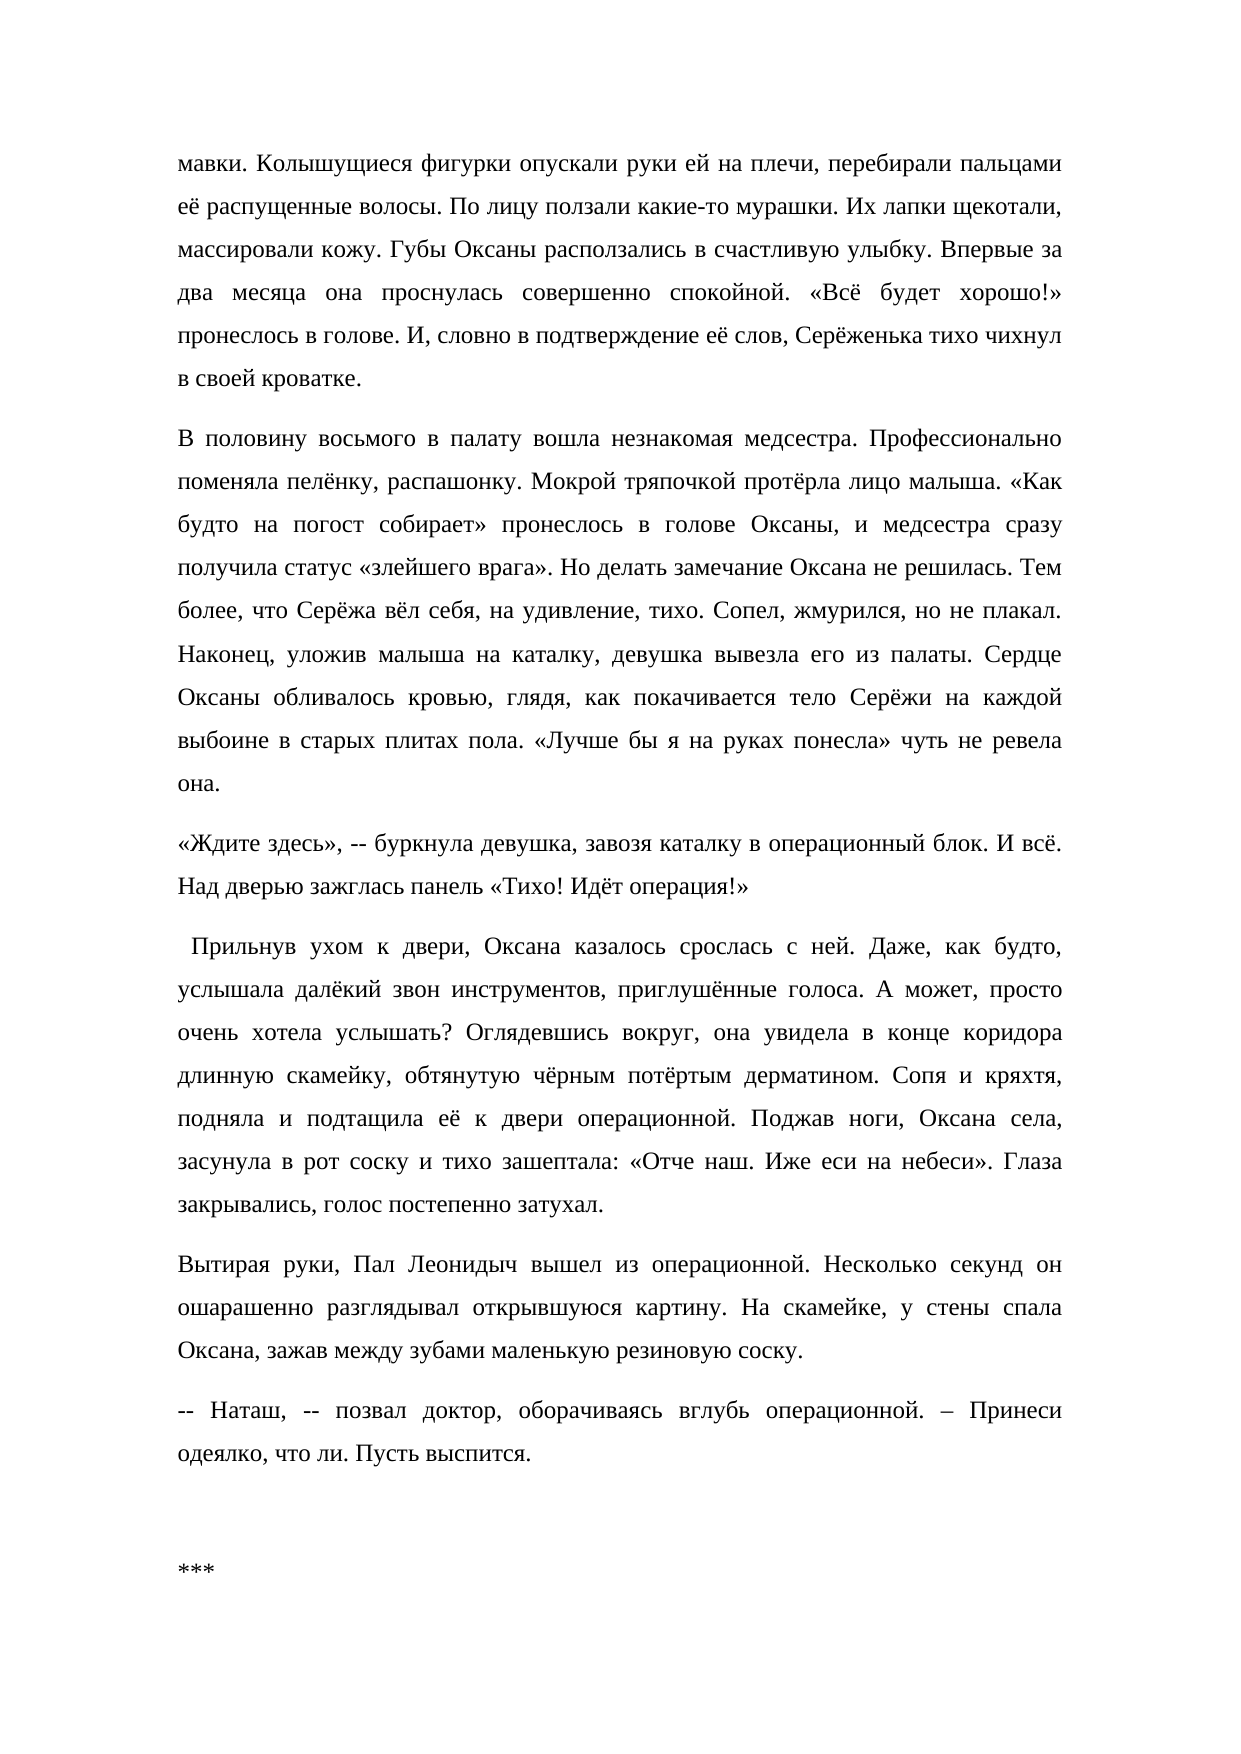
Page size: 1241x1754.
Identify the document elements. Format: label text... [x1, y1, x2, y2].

text Прильнув ухом к двери, Оксана казалось срослась с ней. Даже, как будто, услышала далёкий звон инструментов, приглушённые голоса. А может, просто очень хотела услышать? Оглядевшись вокруг, она увидела в конце коридора длинную скамейку, обтянутую чёрным потёртым дерматином. Сопя и кряхтя, подняла и подтащила её к двери операционной. Поджав ноги, Оксана села, засунула в рот соску и тихо зашептала: «Отче наш. Иже еси на небеси». Глаза закрывались, голос постепенно затухал. [177, 931, 1063, 1218]
text *** [177, 1557, 1063, 1586]
text Вытирая руки, Пал Леонидыч вышел из операционной. Несколько секунд он ошарашенно разглядывал открывшуюся картину. На скамейке, у стены спала Оксана, зажав между зубами маленькую резиновую соску. [177, 1249, 1063, 1364]
text «Ждите здесь», -- буркнула девушка, завозя каталку в операционный блок. И всё. Над дверью зажглась панель «Тихо! Идёт операция!» [177, 828, 1063, 900]
text -- Наташ, -- позвал доктор, оборачиваясь вглубь операционной. – Принеси одеялко, что ли. Пусть выспится. [177, 1395, 1063, 1467]
text В половину восьмого в палату вошла незнакомая медсестра. Профессионально поменяла пелёнку, распашонку. Мокрой тряпочкой протёрла лицо малыша. «Как будто на погост собирает» пронеслось в голове Оксаны, и медсестра сразу получила статус «злейшего врага». Но делать замечание Оксана не решилась. Тем более, что Серёжа вёл себя, на удивление, тихо. Сопел, жмурился, но не плакал. Наконец, уложив малыша на каталку, девушка вывезла его из палаты. Сердце Оксаны обливалось кровью, глядя, как покачивается тело Серёжи на каждой выбоине в старых плитах пола. «Лучше бы я на руках понесла» чуть не ревела она. [177, 423, 1063, 797]
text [177, 148, 1063, 392]
